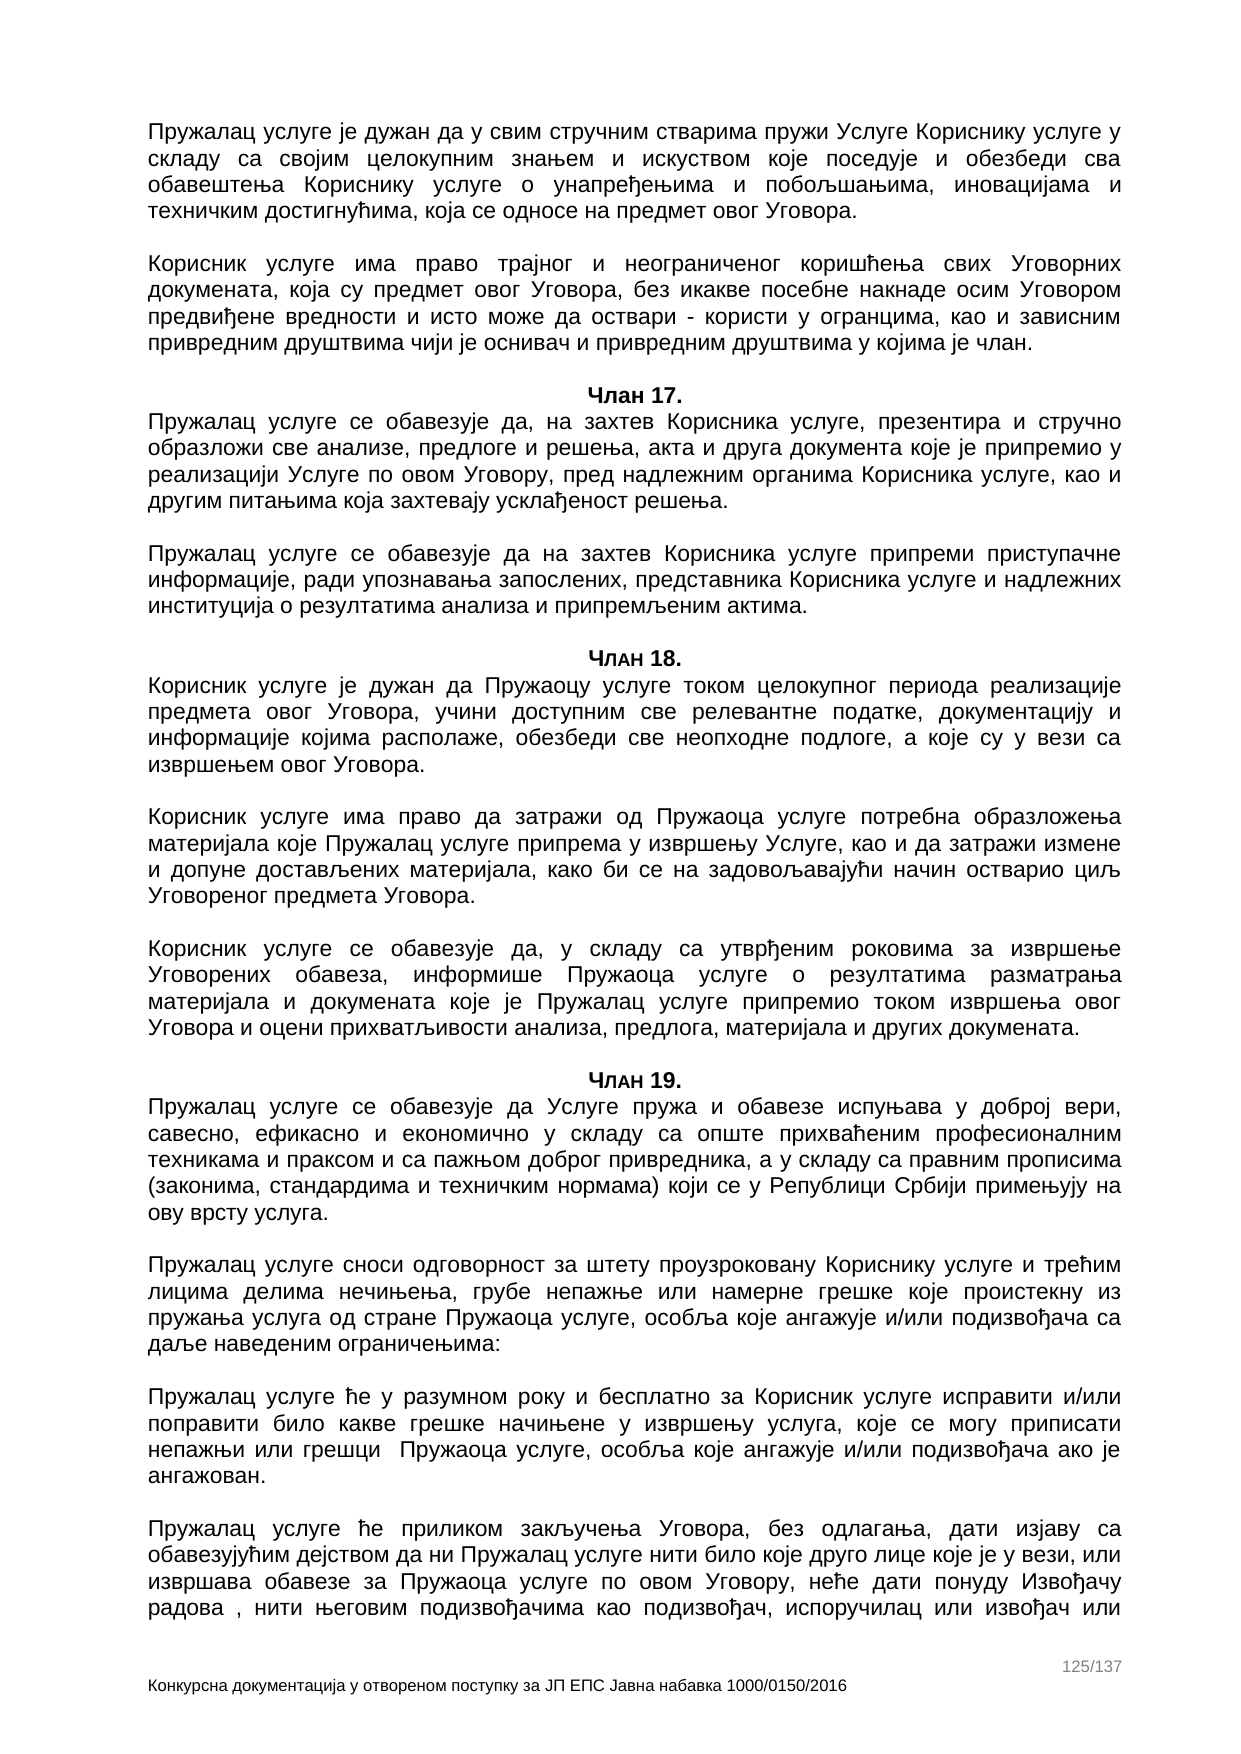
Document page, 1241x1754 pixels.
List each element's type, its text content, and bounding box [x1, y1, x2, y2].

text Пружалац услуге сноси одговорност за штету проузроковану Кориснику услуге и трећим лицима делима нечињења, грубе непажње или намерне грешке које проистекну из пружања услуга од стране Пружаоца услуге, особља које ангажује и/или подизвођача са даље наведеним ограничењима: [148, 1251, 1122, 1357]
text Корисник услуге има право трајног и неограниченог коришћења свих Уговорних докумената, која су предмет овог Уговора, без икакве посебне накнаде осим Уговором предвиђене вредности и исто може да оствари - користи у огранцима, као и зависним привредним друштвима чији је оснивач и привредним друштвима у којима је члан. [148, 250, 1122, 355]
text Члан 18. [148, 645, 1122, 672]
text Пружалац услуге се обавезује да на захтев Корисника услуге припреми приступачне информације, ради упознавања запослених, представника Корисника услуге и надлежних институција о резултатима анализа и припремљеним актима. [148, 540, 1122, 619]
text Пружалац услуге се обавезује да, на захтев Корисника услуге, презентира и стручно образложи све анализе, предлоге и решења, акта и друга документа које је припремио у реализацији Услуге по овом Уговору, пред надлежним органима Корисника услуге, као и другим питањима која захтевају усклађеност решења. [148, 408, 1122, 513]
text Члан 17. [148, 382, 1122, 408]
text Корисник услуге се обавезује да, у складу са утврђеним роковима за извршење Уговорених обавеза, информише Пружаоца услуге о резултатима разматрања материјала и докумената које је Пружалац услуге припремио током извршења овог Уговора и оцени прихватљивости анализа, предлога, материјала и других докумената. [148, 935, 1122, 1041]
text Корисник услуге има право да затражи од Пружаоца услуге потребна образложења материјала које Пружалац услуге припрема у извршењу Услуге, као и да затражи измене и допуне достављених материјала, како би се на задовољавајући начин остварио циљ Уговореног предмета Уговора. [148, 803, 1122, 909]
text Пружалац услуге ће у разумном року и бесплатно за Корисник услуге исправити и/или поправити било какве грешке начињене у извршењу услуга, које се могу приписати непажњи или грешци Пружаоца услуге, особља које ангажује и/или подизвођача ако је ангажован. [148, 1383, 1122, 1488]
text Корисник услуге је дужан да Пружаоцу услуге током целокупног периода реализације предмета овог Уговора, учини доступним све релевантне податке, документацију и информације којима располаже, обезбеди све неопходне подлоге, а које су у вези са извршењем овог Уговора. [148, 672, 1122, 777]
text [148, 1515, 1122, 1620]
text Члан 19. [148, 1067, 1122, 1093]
text Пружалац услуге је дужан да у свим стручним стварима пружи Услуге Кориснику услуге у складу са својим целокупним знањем и искуством које поседује и обезбеди сва обавештења Кориснику услуге о унапређењима и побољшањима, иновацијама и техничким достигнућима, која се односе на предмет овог Уговора. [148, 118, 1122, 223]
text Пружалац услуге се обавезује да Услуге пружа и обавезе испуњава у доброј вери, савесно, ефикасно и економично у складу са опште прихваћеним професионалним техникама и праксом и са пажњом доброг привредника, а у склaду сa прaвним прoписимa (зaкoнимa, стaндaрдимa и тeхничким нoрмaмa) кojи сe у Републици Србиjи примeњуjу нa oву врсту услугa. [148, 1093, 1122, 1225]
